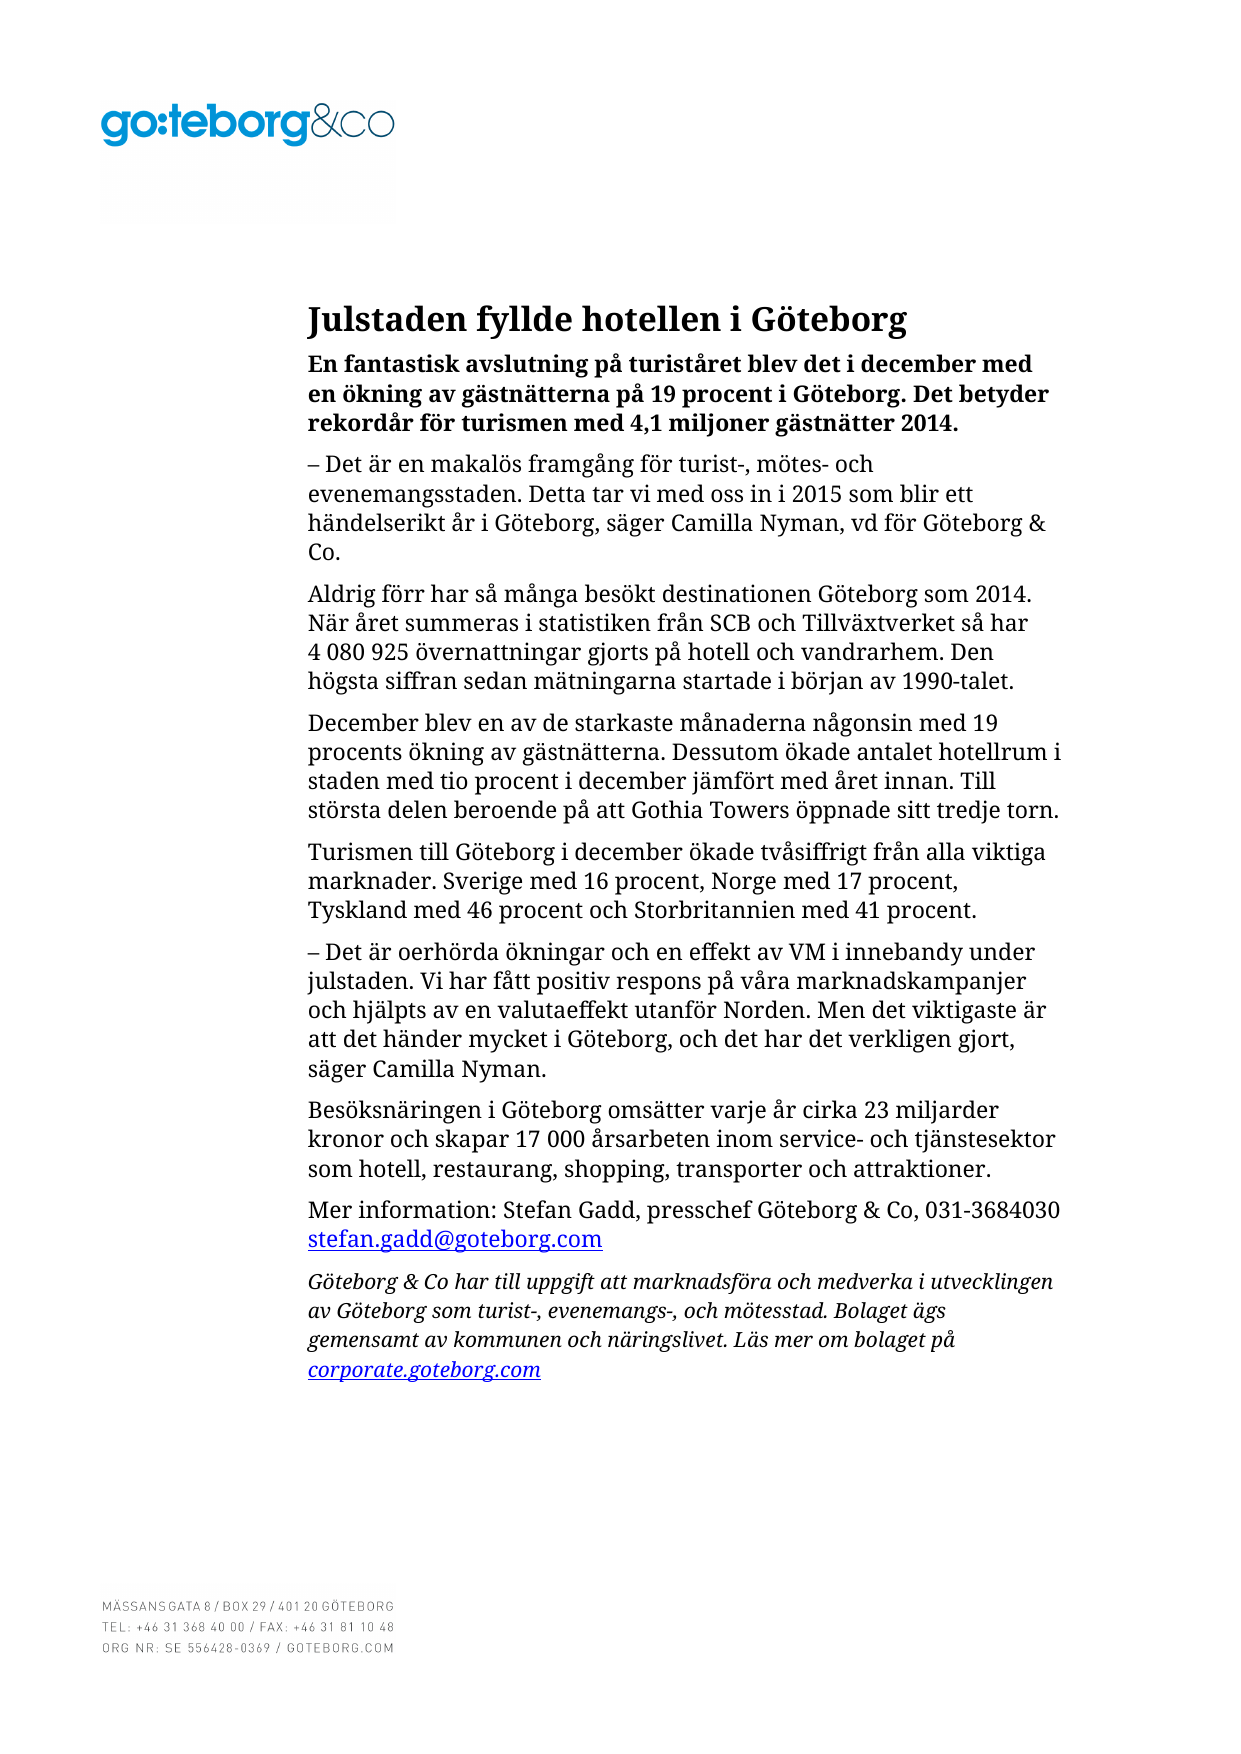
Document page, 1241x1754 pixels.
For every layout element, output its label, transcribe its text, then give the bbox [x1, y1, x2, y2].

picture [100, 1583, 396, 1654]
text Besöksnäringen i Göteborg omsätter varje år cirka 23 miljarder kronor och skapar 17 000 årsarbeten inom service- och tjänstesektor som hotell, restaurang, shopping, transporter och attraktioner. [308, 1095, 1063, 1183]
text Mer information: Stefan Gadd, presschef Göteborg & Co, 031-3684030 stefan.gadd@goteborg.com [308, 1195, 1063, 1254]
text En fantastisk avslutning på turiståret blev det i december med en ökning av gästnätterna på 19 procent i Göteborg. Det betyder rekordår för turismen med 4,1 miljoner gästnätter 2014. [308, 349, 1063, 437]
picture [100, 100, 396, 224]
subtitle Julstaden fyllde hotellen i Göteborg [315, 308, 497, 337]
text – Det är en makalös framgång för turist-, mötes- och evenemangsstaden. Detta tar vi med oss in i 2015 som blir ett händelserikt år i Göteborg, säger Camilla Nyman, vd för Göteborg & Co. [308, 449, 1063, 566]
subtitle Julstaden fyllde hotellen i Göteborg [485, 308, 1063, 337]
text Turismen till Göteborg i december ökade tvåsiffrigt från alla viktiga marknader. Sverige med 16 procent, Norge med 17 procent, Tyskland med 46 procent och Storbritannien med 41 procent. [308, 837, 1063, 924]
text Göteborg & Co har till uppgift att marknadsföra och medverka i utvecklingen av Göteborg som turist-, evenemangs-, och mötesstad. Bolaget ägs gemensamt av kommunen och näringslivet. Läs mer om bolaget på corporate.goteborg.com [308, 1266, 1063, 1383]
text – Det är oerhörda ökningar och en effekt av VM i innebandy under julstaden. Vi har fått positiv respons på våra marknadskampanjer och hjälpts av en valutaeffekt utanför Norden. Men det viktigaste är att det händer mycket i Göteborg, och det har det verkligen gjort, säger Camilla Nyman. [308, 937, 1063, 1083]
text Aldrig förr har så många besökt destinationen Göteborg som 2014. När året summeras i statistiken från SCB och Tillväxtverket så har 4 080 925 övernattningar gjorts på hotell och vandrarhem. Den högsta siffran sedan mätningarna startade i början av 1990-talet. [308, 579, 1063, 695]
text December blev en av de starkaste månaderna någonsin med 19 procents ökning av gästnätterna. Dessutom ökade antalet hotellrum i staden med tio procent i december jämfört med året innan. Till största delen beroende på att Gothia Towers öppnade sitt tredje torn. [308, 708, 1063, 824]
